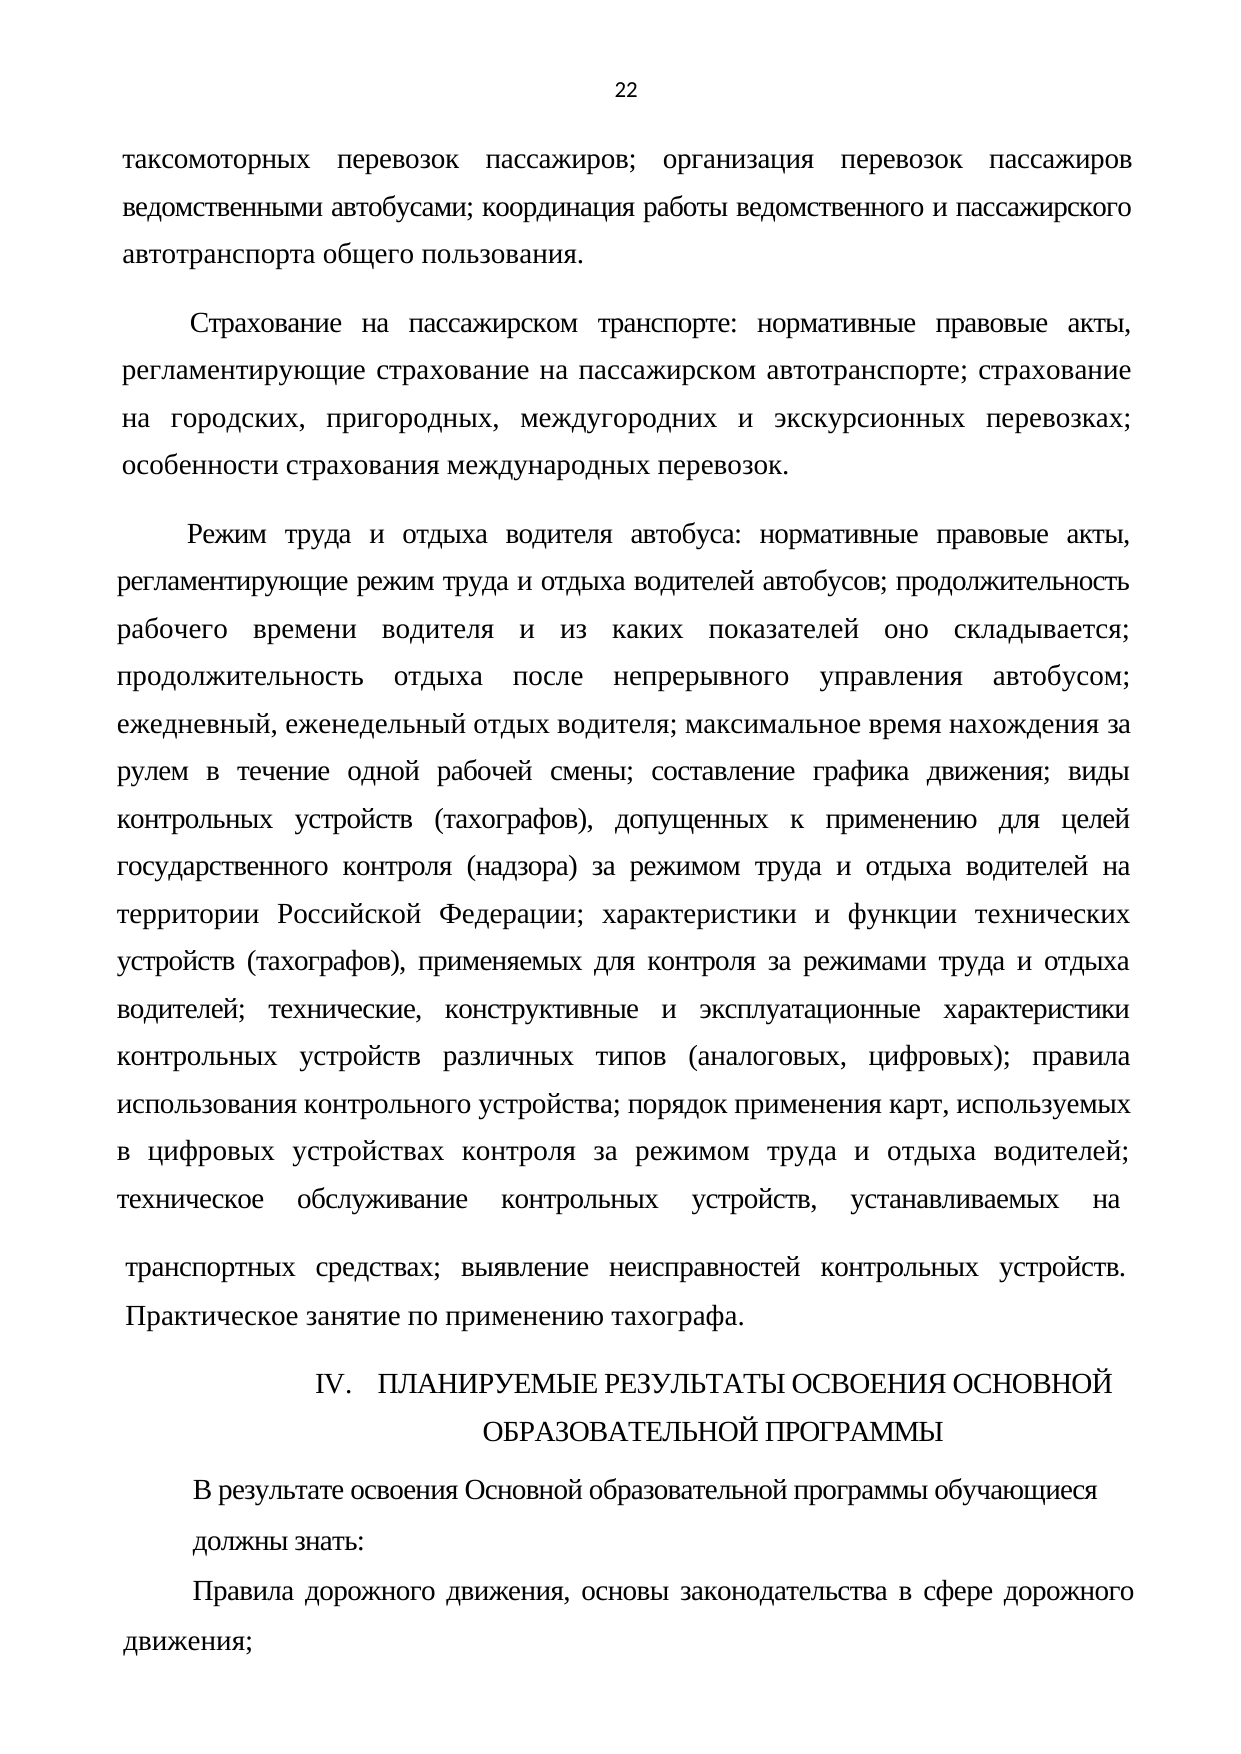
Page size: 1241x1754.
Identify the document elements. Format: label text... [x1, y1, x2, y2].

text транспортных средствах; выявление неисправностей контрольных устройств. Практическое занятие по применению тахографа. [125, 1238, 1135, 1334]
text Правила дорожного движения, основы законодательства в сфере дорожного движения; [123, 1573, 1135, 1657]
text В результате освоения Основной образовательной программы обучающиеся должны знать: [193, 1472, 1135, 1556]
text Страхование на пассажирском транспорте: нормативные правовые акты, регламентирующие страхование на пассажирском автотранспорте; страхование на городских, пригородных, междугородних и экскурсионных перевозках; особенности страхования международных перевозок. [122, 294, 1132, 484]
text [122, 131, 1133, 273]
text Режим труда и отдыха водителя автобуса: нормативные правовые акты, регламентирующие режим труда и отдыха водителей автобусов; продолжительность рабочего времени водителя и из каких показателей оно складывается; продолжительность отдыха после непрерывного управления автобусом; ежедневный, еженедельный отдых водителя; максимальное время нахождения за рулем в течение одной рабочей смены; составление графика движения; виды контрольных устройств (тахографов), допущенных к применению для целей государственного контроля (надзора) за режимом труда и отдыха водителей на территории Российской Федерации; характеристики и функции технических устройств (тахографов), применяемых для контроля за режимами труда и отдыха водителей; технические, конструктивные и эксплуатационные характеристики контрольных устройств различных типов (аналоговых, цифровых); правила использования контрольного устройства; порядок применения карт, используемых в цифровых устройствах контроля за режимом труда и отдыха водителей; техническое обслуживание контрольных устройств, устанавливаемых на [117, 505, 1131, 1218]
text IV. ПЛАНИРУЕМЫЕ РЕЗУЛЬТАТЫ ОСВОЕНИЯ ОСНОВНОЙ ОБРАЗОВАТЕЛЬНОЙ ПРОГРАММЫ [292, 1355, 1135, 1451]
